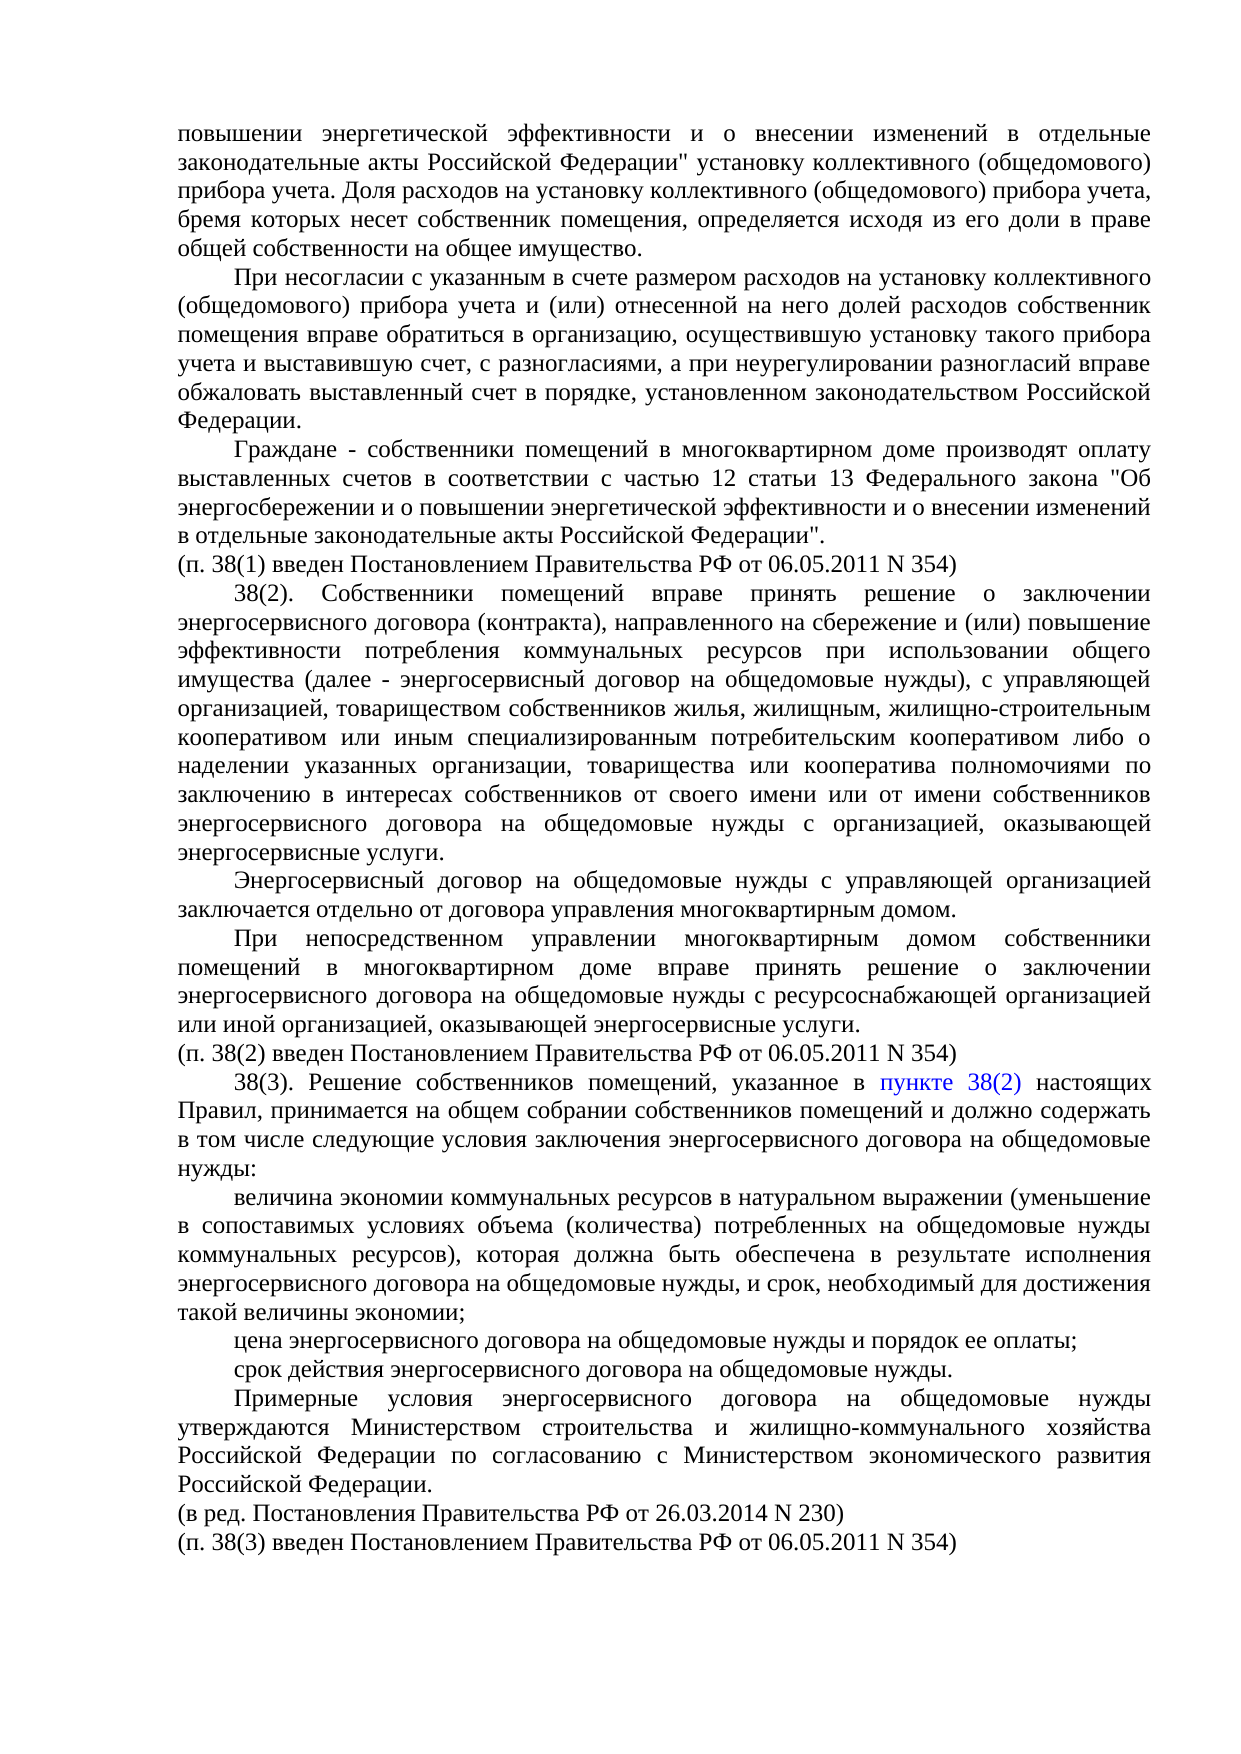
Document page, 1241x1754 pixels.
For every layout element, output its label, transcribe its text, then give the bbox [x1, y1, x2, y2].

text 38(3). Решение собственников помещений, указанное в пункте 38(2) настоящих Правил, принимается на общем собрании собственников помещений и должно содержать в том числе следующие условия заключения энергосервисного договора на общедомовые нужды: [177, 1067, 1152, 1182]
text При несогласии с указанным в счете размером расходов на установку коллективного (общедомового) прибора учета и (или) отнесенной на него долей расходов собственник помещения вправе обратиться в организацию, осуществившую установку такого прибора учета и выставившую счет, с разногласиями, а при неурегулировании разногласий вправе обжаловать выставленный счет в порядке, установленном законодательством Российской Федерации. [177, 262, 1152, 434]
text При непосредственном управлении многоквартирным домом собственники помещений в многоквартирном доме вправе принять решение о заключении энергосервисного договора на общедомовые нужды с ресурсоснабжающей организацией или иной организацией, оказывающей энергосервисные услуги. [177, 923, 1152, 1038]
text (п. 38(2) введен Постановлением Правительства РФ от 06.05.2011 N 354) [177, 1038, 1152, 1067]
text срок действия энергосервисного договора на общедомовые нужды. [177, 1354, 1152, 1383]
text Граждане - собственники помещений в многоквартирном доме производят оплату выставленных счетов в соответствии с частью 12 статьи 13 Федерального закона "Об энергосбережении и о повышении энергетической эффективности и о внесении изменений в отдельные законодательные акты Российской Федерации". [177, 434, 1152, 549]
text величина экономии коммунальных ресурсов в натуральном выражении (уменьшение в сопоставимых условиях объема (количества) потребленных на общедомовые нужды коммунальных ресурсов), которая должна быть обеспечена в результате исполнения энергосервисного договора на общедомовые нужды, и срок, необходимый для достижения такой величины экономии; [177, 1182, 1152, 1326]
text цена энергосервисного договора на общедомовые нужды и порядок ее оплаты; [177, 1326, 1152, 1354]
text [177, 118, 1152, 262]
text (п. 38(1) введен Постановлением Правительства РФ от 06.05.2011 N 354) [177, 549, 1152, 578]
text 38(2). Собственники помещений вправе принять решение о заключении энергосервисного договора (контракта), направленного на сбережение и (или) повышение эффективности потребления коммунальных ресурсов при использовании общего имущества (далее - энергосервисный договор на общедомовые нужды), с управляющей организацией, товариществом собственников жилья, жилищным, жилищно-строительным кооперативом или иным специализированным потребительским кооперативом либо о наделении указанных организации, товарищества или кооператива полномочиями по заключению в интересах собственников от своего имени или от имени собственников энергосервисного договора на общедомовые нужды с организацией, оказывающей энергосервисные услуги. [177, 578, 1152, 866]
text Энергосервисный договор на общедомовые нужды с управляющей организацией заключается отдельно от договора управления многоквартирным домом. [177, 866, 1152, 923]
text (в ред. Постановления Правительства РФ от 26.03.2014 N 230) [177, 1498, 1152, 1527]
text (п. 38(3) введен Постановлением Правительства РФ от 06.05.2011 N 354) [177, 1527, 1152, 1556]
text Примерные условия энергосервисного договора на общедомовые нужды утверждаются Министерством строительства и жилищно-коммунального хозяйства Российской Федерации по согласованию с Министерством экономического развития Российской Федерации. [177, 1383, 1152, 1498]
